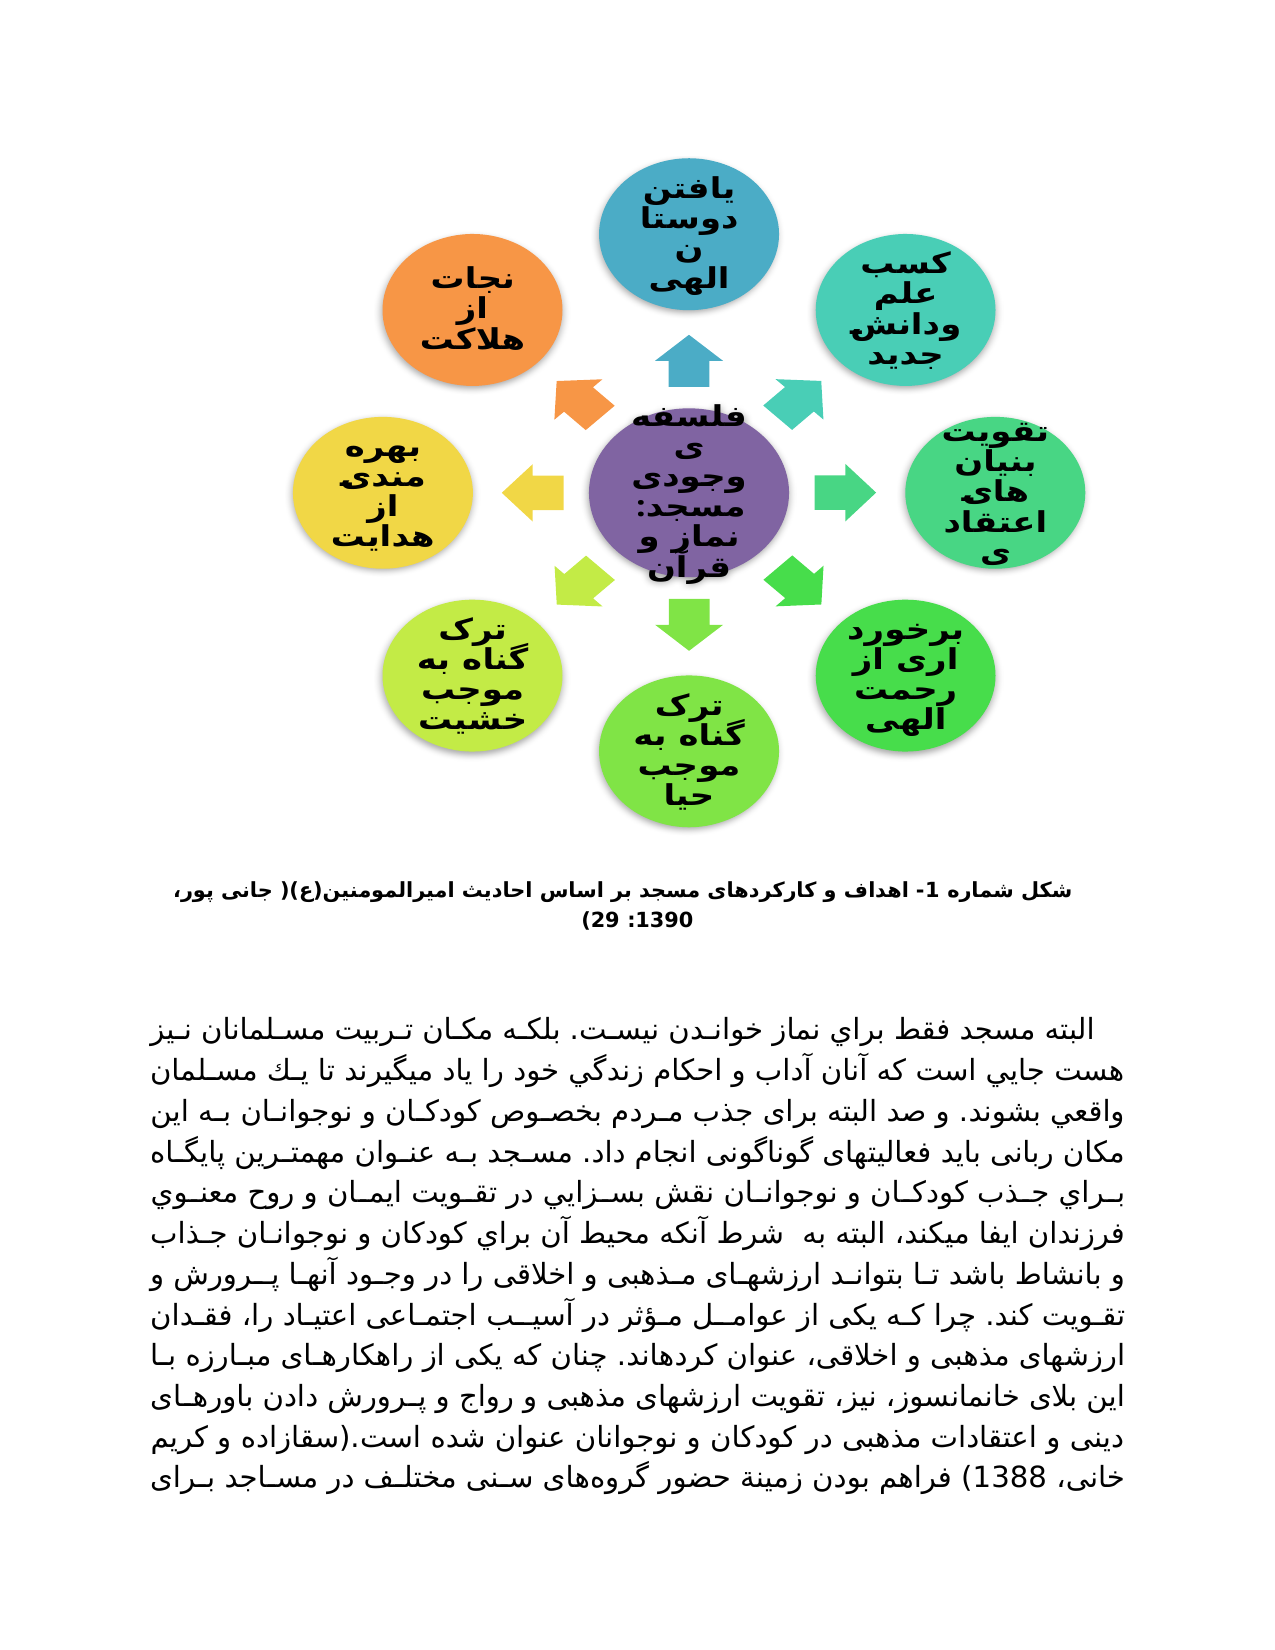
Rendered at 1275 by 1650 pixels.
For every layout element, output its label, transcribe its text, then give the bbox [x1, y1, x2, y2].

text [150, 1013, 1125, 1495]
text شکل شماره 1- اهداف و کارکردهای مسجد بر اساس احادیث امیرالمومنین(ع)( جانی پور،1390: 29) [150, 878, 1125, 932]
